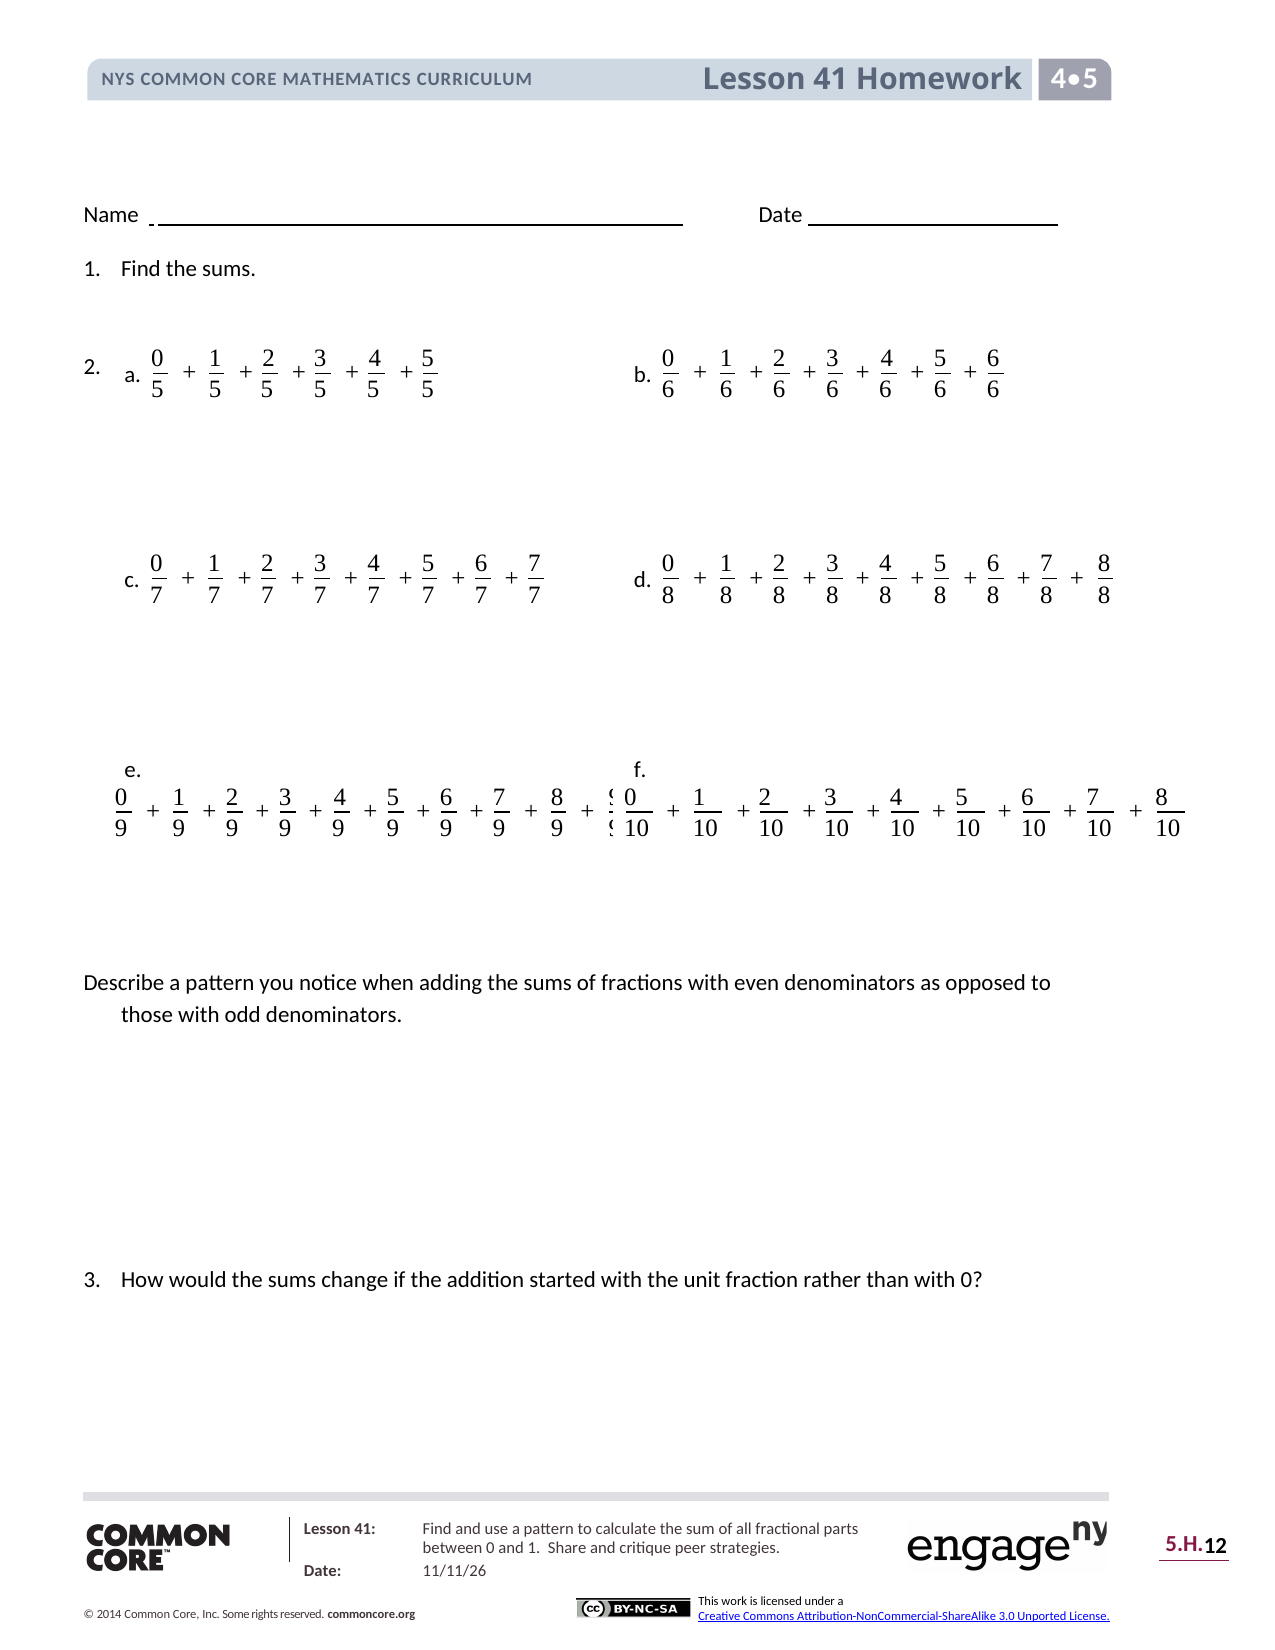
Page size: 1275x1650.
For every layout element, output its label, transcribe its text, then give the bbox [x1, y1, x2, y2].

text Name Date [83, 200, 1108, 228]
list Find the sums. [83, 254, 1108, 282]
table_header a. [104, 317, 613, 522]
table_header b. [613, 317, 1185, 522]
picture [906, 1518, 1107, 1573]
table_cell d. [613, 522, 1185, 727]
table_cell f. [613, 727, 1185, 961]
picture [81, 1518, 234, 1576]
picture [574, 1598, 691, 1617]
list How would the sums change if the addition started with the unit fraction rather than with 0? [83, 1265, 1108, 1293]
table_cell e. [104, 727, 613, 961]
table_cell c. [104, 522, 613, 727]
list Describe a pattern you notice when adding the sums of fractions with even denominators as opposed to those with odd denominators. [83, 352, 1108, 1028]
